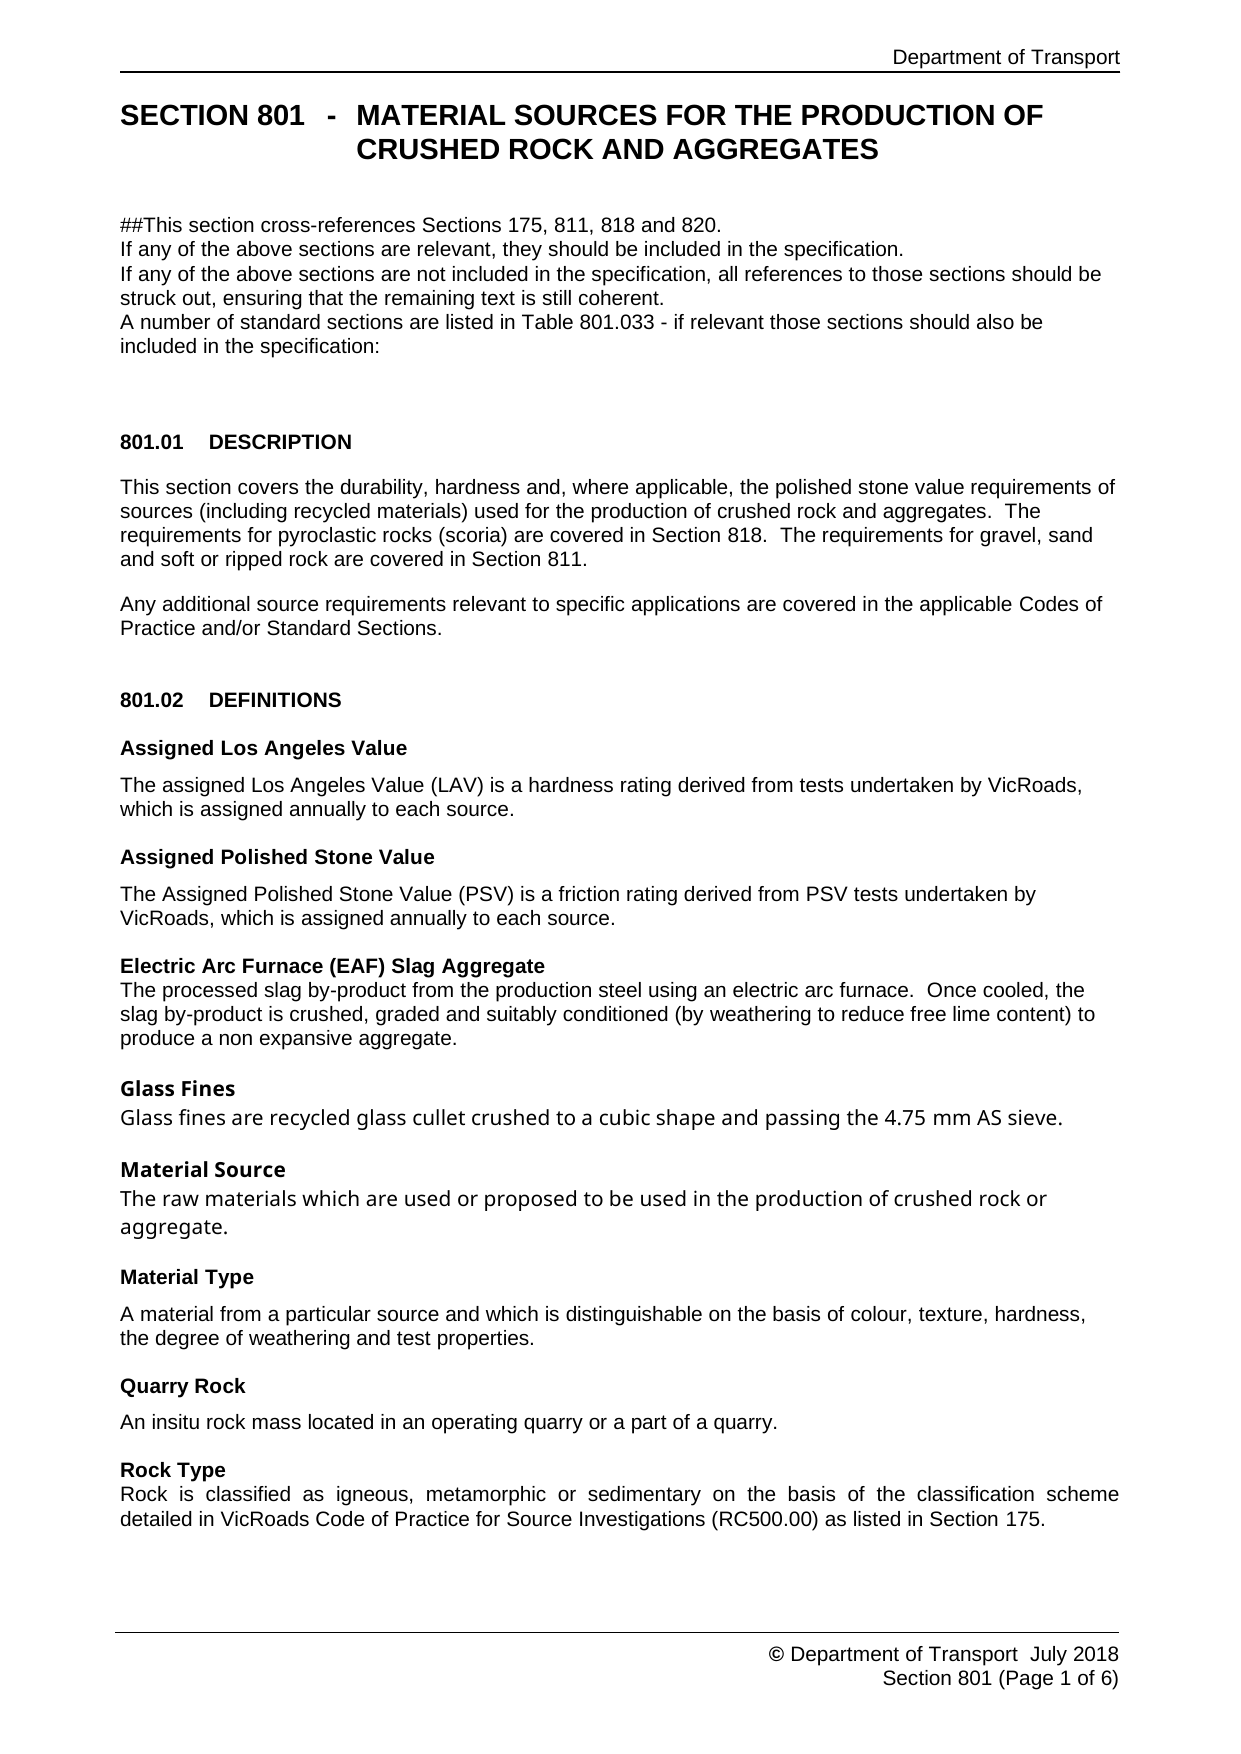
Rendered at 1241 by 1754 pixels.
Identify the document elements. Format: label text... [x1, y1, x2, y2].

text If any of the above sections are relevant, they should be included in the specification. [120, 237, 1120, 261]
text ##This section cross-references Sections 175, 811, 818 and 820. [120, 213, 1120, 237]
text Glass Fines [120, 1074, 1120, 1103]
subtitle 801.01 DESCRIPTION [120, 430, 1120, 454]
text If any of the above sections are not included in the specification, all references to those sections should be struck out, ensuring that the remaining text is still coherent. [120, 261, 1120, 309]
text Glass fines are recycled glass cullet crushed to a cubic shape and passing the 4.75 mm AS sieve. [120, 1103, 1120, 1131]
text The raw materials which are used or proposed to be used in the production of crushed rock or aggregate. [120, 1184, 1120, 1241]
text The Assigned Polished Stone Value (PSV) is a friction rating derived from PSV tests undertaken by VicRoads, which is assigned annually to each source. [120, 882, 1120, 930]
text A material from a particular source and which is distinguishable on the basis of colour, texture, hardness, the degree of weathering and test properties. [120, 1301, 1120, 1349]
text Assigned Value [120, 736, 1120, 760]
text A number of standard sections are listed in Table 801.033 - if relevant those sections should also be included in the specification: [120, 309, 1120, 358]
text Quarry Rock [120, 1374, 1120, 1398]
text Material Type [120, 1265, 1120, 1289]
text An insitu rock mass located in an operating quarry or a part of a quarry. [120, 1410, 1120, 1434]
subtitle 801.02 DEFINITIONS [120, 688, 1120, 712]
text Any additional source requirements relevant to specific applications are covered in the applicable Codes of Practice and/or Standard Sections. [120, 592, 1120, 640]
text Electric Arc Furnace (EAF) Slag Aggregate [120, 954, 1120, 978]
text The assigned Los Angeles Value (LAV) is a hardness rating derived from tests undertaken by VicRoads, which is assigned annually to each source. [120, 773, 1120, 821]
subtitle SECTION 801 - MATERIAL SOURCES FOR THE PRODUCTION OF CRUSHED ROCK AND AGGREGATES- [120, 98, 1120, 165]
text Rock Type [120, 1458, 1120, 1482]
text Rock is classified as igneous, metamorphic or sedimentary on the basis of the classification scheme detailed in VicRoads Code of Practice for Source Investigations (RC500.00) as listed in Section 175. [120, 1482, 1120, 1531]
text Material Source [120, 1155, 1120, 1184]
text The processed slag by-product from the production steel using an electric arc furnace. Once cooled, the slag by-product is crushed, graded and suitably conditioned (by weathering to reduce free lime content) to produce a non expansive aggregate. [120, 978, 1120, 1050]
text Assigned Polished Stone Value [120, 845, 1120, 869]
text This section covers the durability, hardness and, where applicable, the polished stone value requirements of sources (including recycled materials) used for the production of crushed rock and aggregates. The requirements for pyroclastic rocks (scoria) are covered in Section 818. The requirements for gravel, sand and soft or ripped rock are covered in Section 811. [120, 475, 1120, 571]
